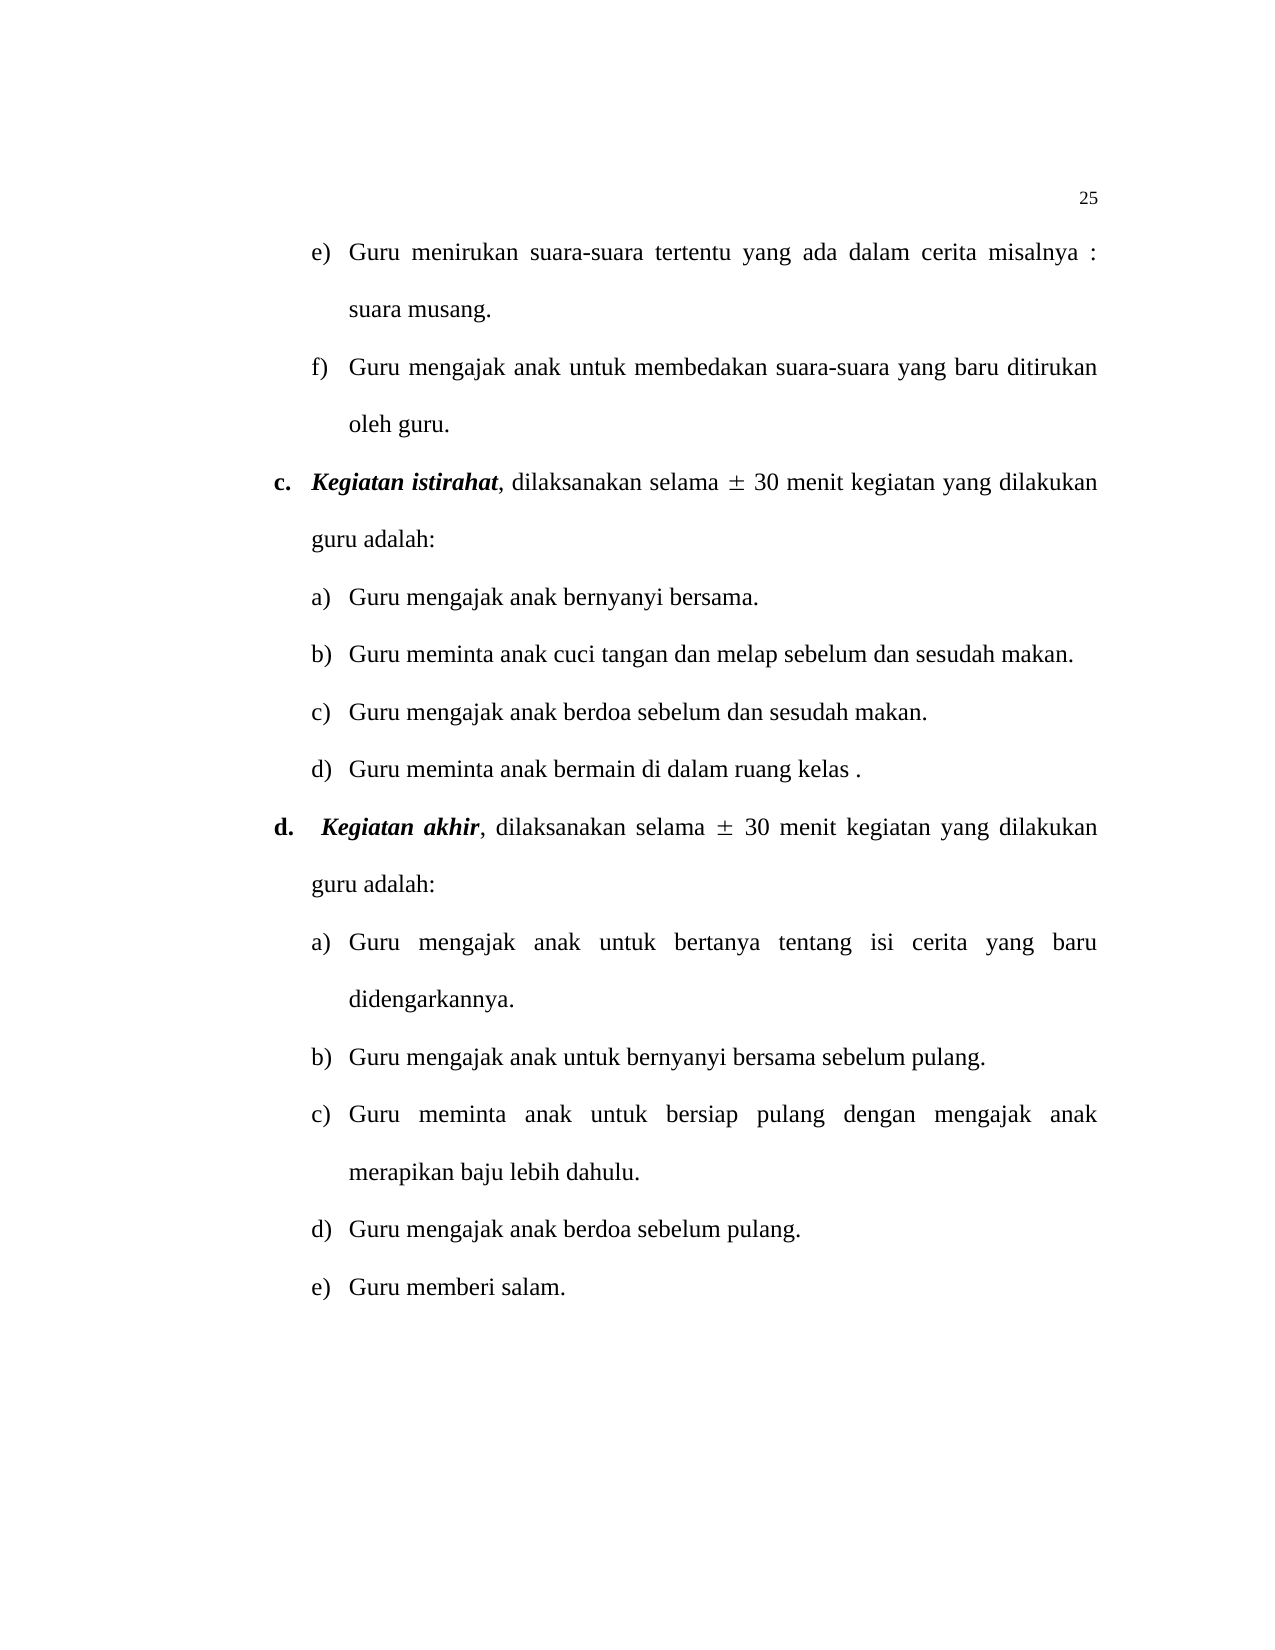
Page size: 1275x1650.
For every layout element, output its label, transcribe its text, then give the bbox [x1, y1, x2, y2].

list Guru mengajak anak bernyanyi bersama. [311, 582, 1098, 610]
list Guru meminta anak cuci tangan dan melap sebelum dan sesudah makan. [311, 639, 1098, 668]
list Guru mengajak anak berdoa sebelum dan sesudah makan. [311, 697, 1098, 725]
list Guru memberi salam. [311, 1272, 1098, 1300]
list Guru mengajak anak untuk membedakan suara-suara yang baru ditirukan oleh guru. [311, 352, 1098, 438]
list Kegiatan istirahat, dilaksanakan selama 30 menit kegiatan yang dilakukan guru adalah: [274, 467, 1098, 553]
list Kegiatan akhir, dilaksanakan selama 30 menit kegiatan yang dilakukan guru adalah: [274, 812, 1098, 898]
list Guru menirukan suara-suara tertentu yang ada dalam cerita misalnya : suara musang. [311, 237, 1098, 323]
list Guru mengajak anak berdoa sebelum pulang. [311, 1214, 1098, 1243]
list Guru mengajak anak untuk bernyanyi bersama sebelum pulang. [311, 1042, 1098, 1070]
list Guru meminta anak bermain di dalam ruang kelas . [311, 754, 1098, 783]
list Guru meminta anak untuk bersiap pulang dengan mengajak anak merapikan baju lebih dahulu. [311, 1099, 1098, 1185]
list Guru mengajak anak untuk bertanya tentang isi cerita yang baru didengarkannya. [311, 927, 1098, 1013]
